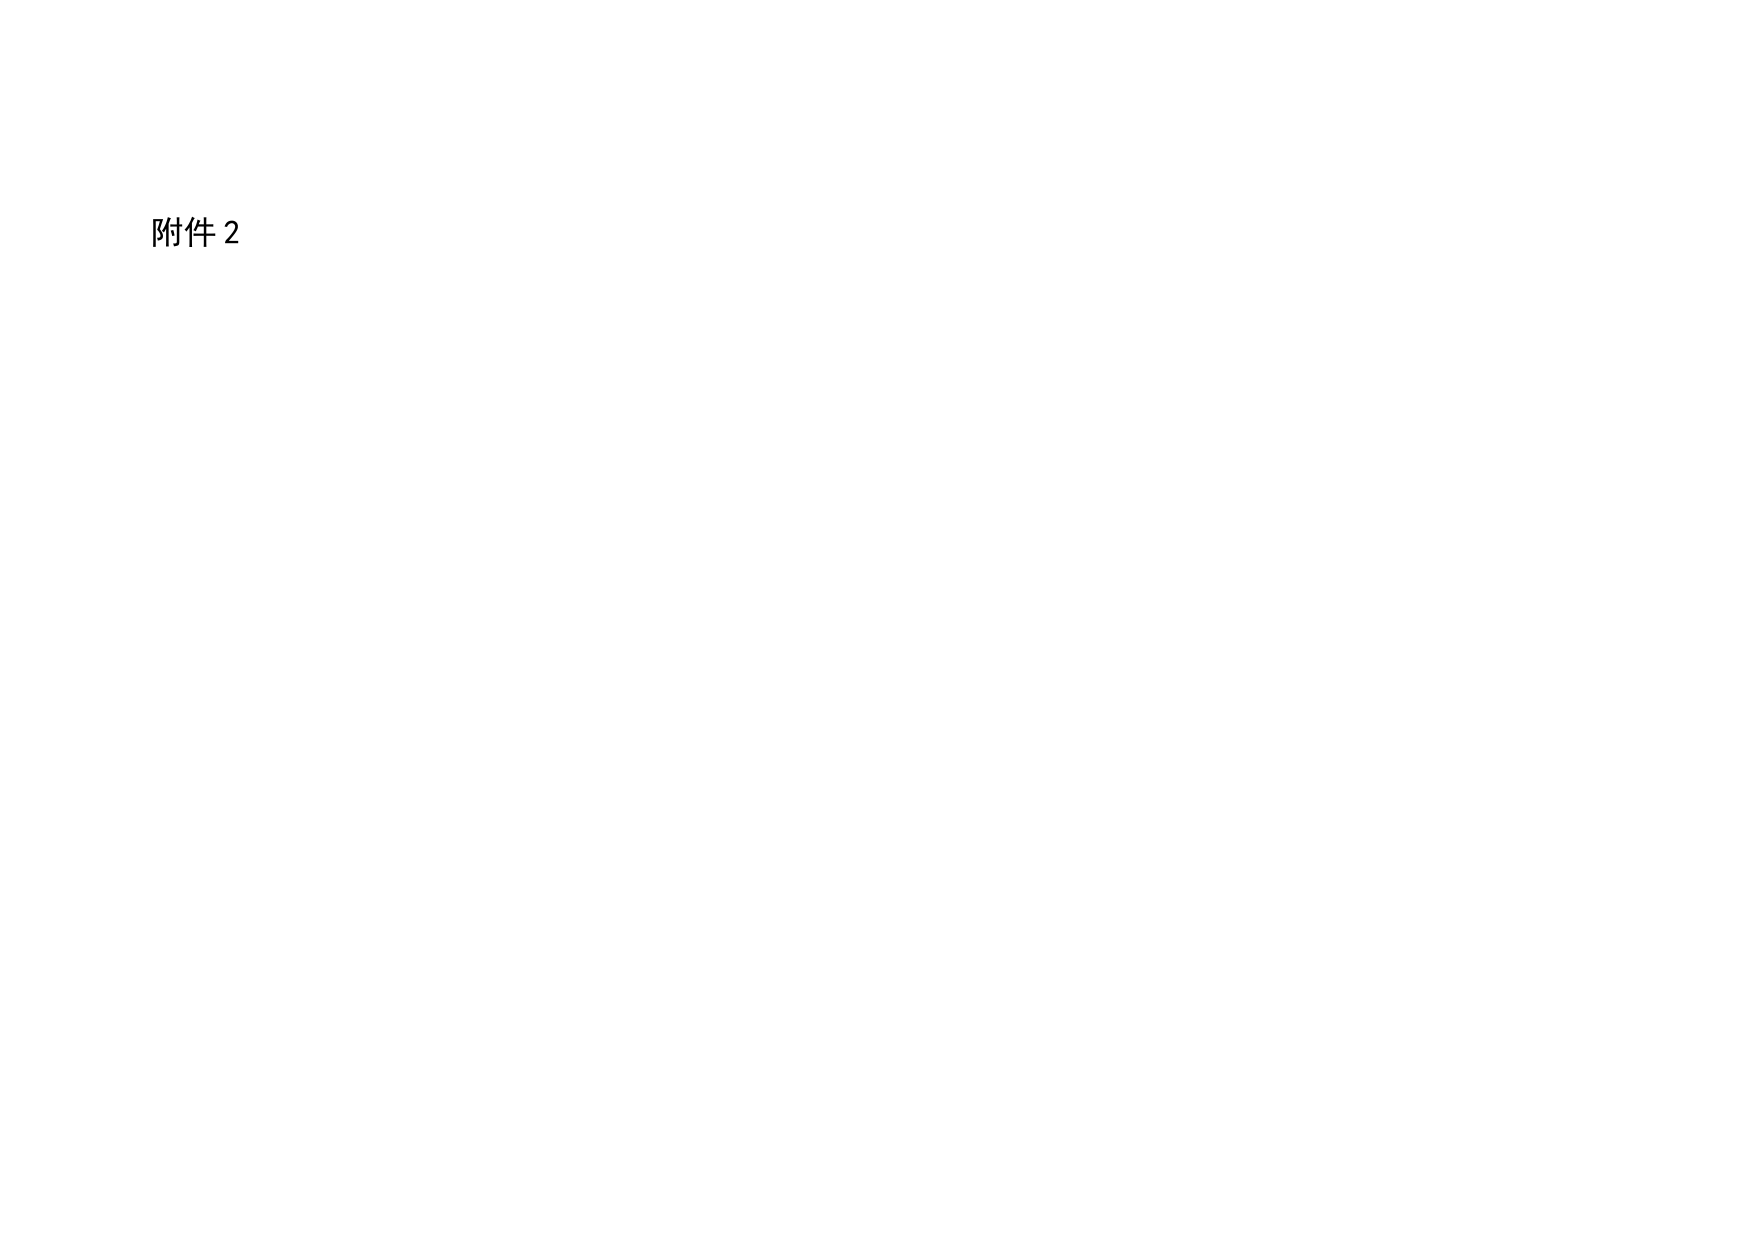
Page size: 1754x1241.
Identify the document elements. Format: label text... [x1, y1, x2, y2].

text 附件2 [150, 198, 1604, 263]
